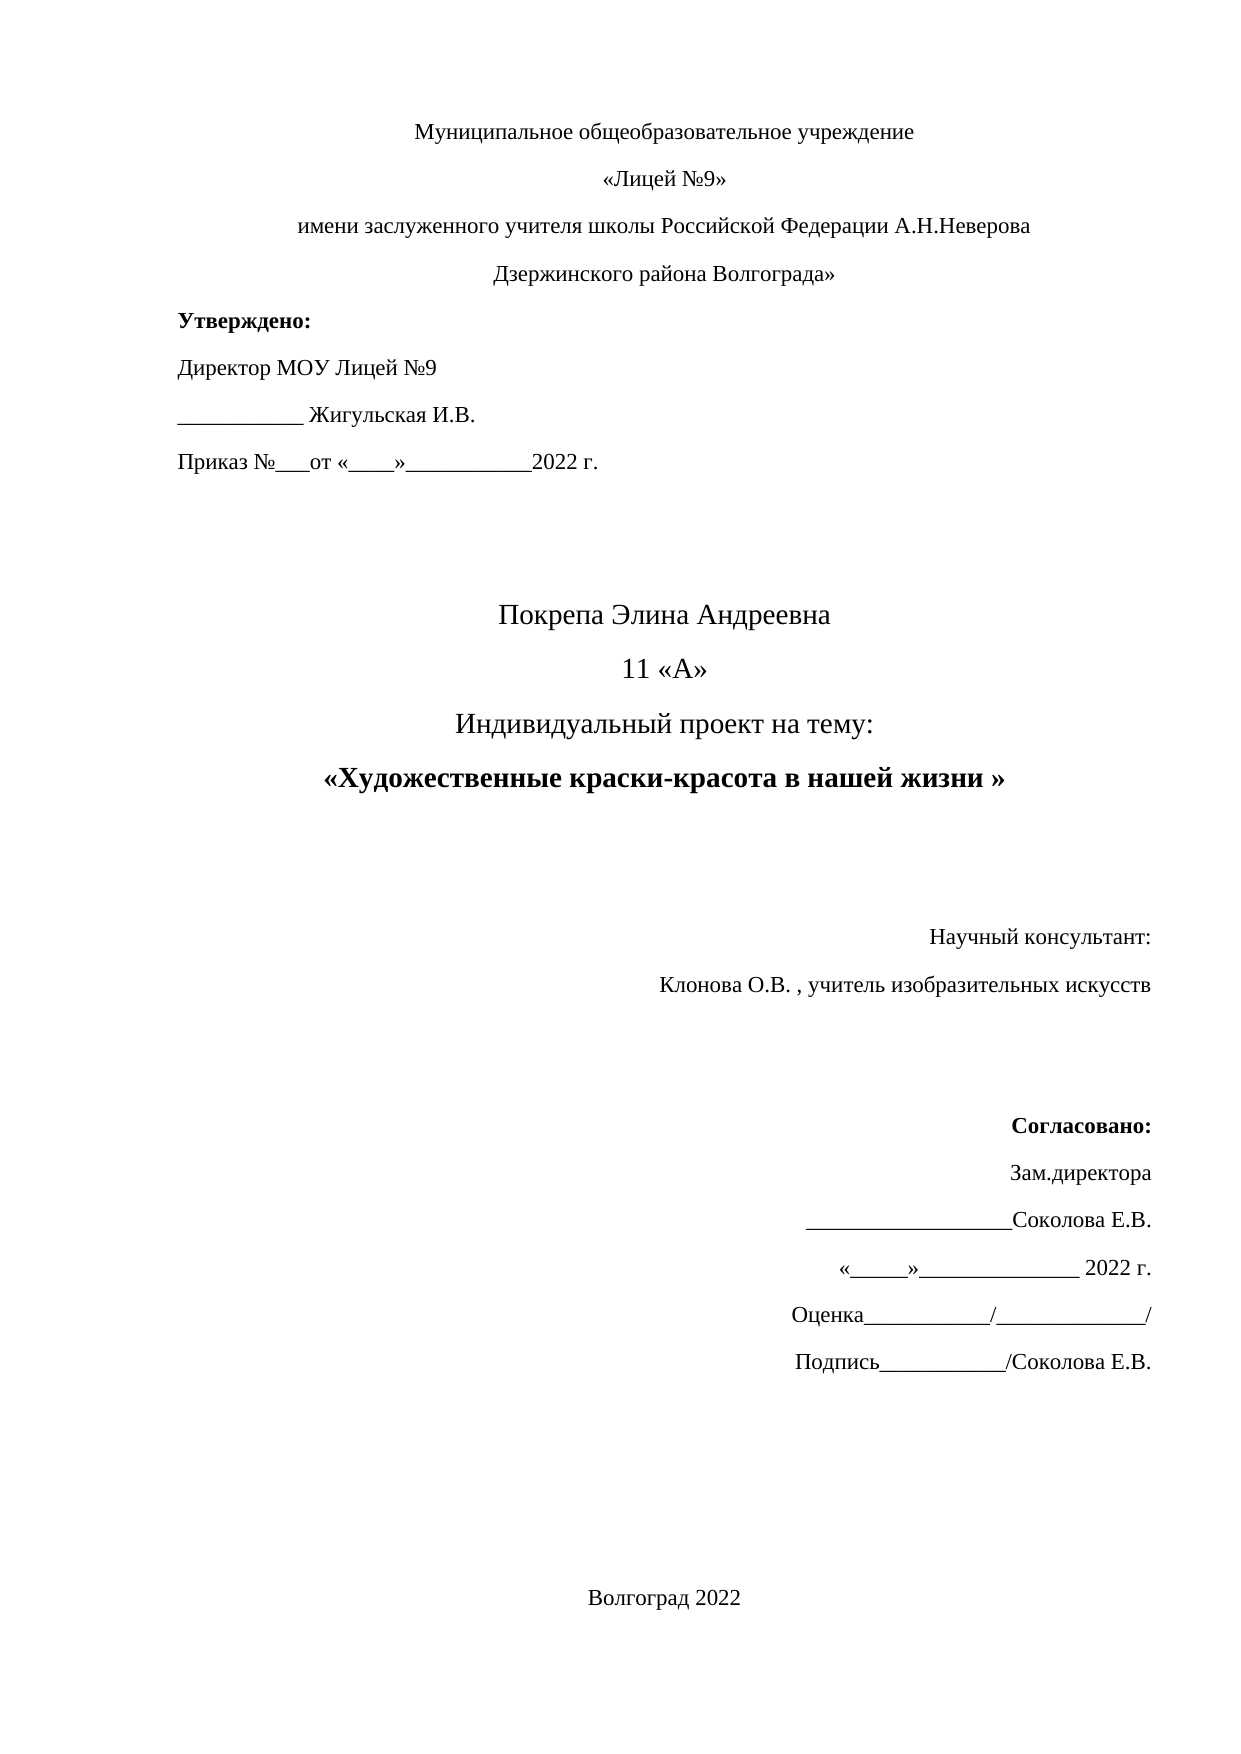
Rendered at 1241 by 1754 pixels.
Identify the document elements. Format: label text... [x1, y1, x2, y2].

text Согласовано: [177, 1112, 1152, 1138]
text Директор МОУ Лицей №9 [177, 354, 1152, 380]
text Зам.директора [177, 1159, 1152, 1186]
text Индивидуальный проект на тему: [177, 706, 1152, 739]
text __________________Соколова Е.В. [177, 1207, 1152, 1233]
text 11 «А» [177, 652, 1152, 685]
text «_____»______________ 2022 г. [177, 1254, 1152, 1280]
text Подпись___________/Соколова Е.В. [177, 1348, 1152, 1374]
text «Лицей №9» [177, 165, 1152, 192]
text «Художественные краски-красота в нашей жизни » [177, 760, 1152, 794]
text Оценка___________/_____________/ [177, 1301, 1152, 1327]
text ___________ Жигульская И.В. [177, 401, 1152, 428]
text Приказ №___от «____»___________2022 г. [177, 448, 1152, 475]
text Волгоград 2022 [177, 1584, 1152, 1610]
text Дзержинского района Волгограда» [177, 260, 1152, 286]
text Научный консультант: [177, 923, 1152, 950]
text Утверждено: [177, 307, 1152, 333]
text имени заслуженного учителя школы Российской Федерации А.Н.Неверова [177, 212, 1152, 239]
text Покрепа Элина Андреевна [177, 597, 1152, 631]
text Клонова О.В. , учитель изобразительных искусств [177, 971, 1152, 997]
text Муниципальное общеобразовательное учреждение [177, 118, 1152, 144]
